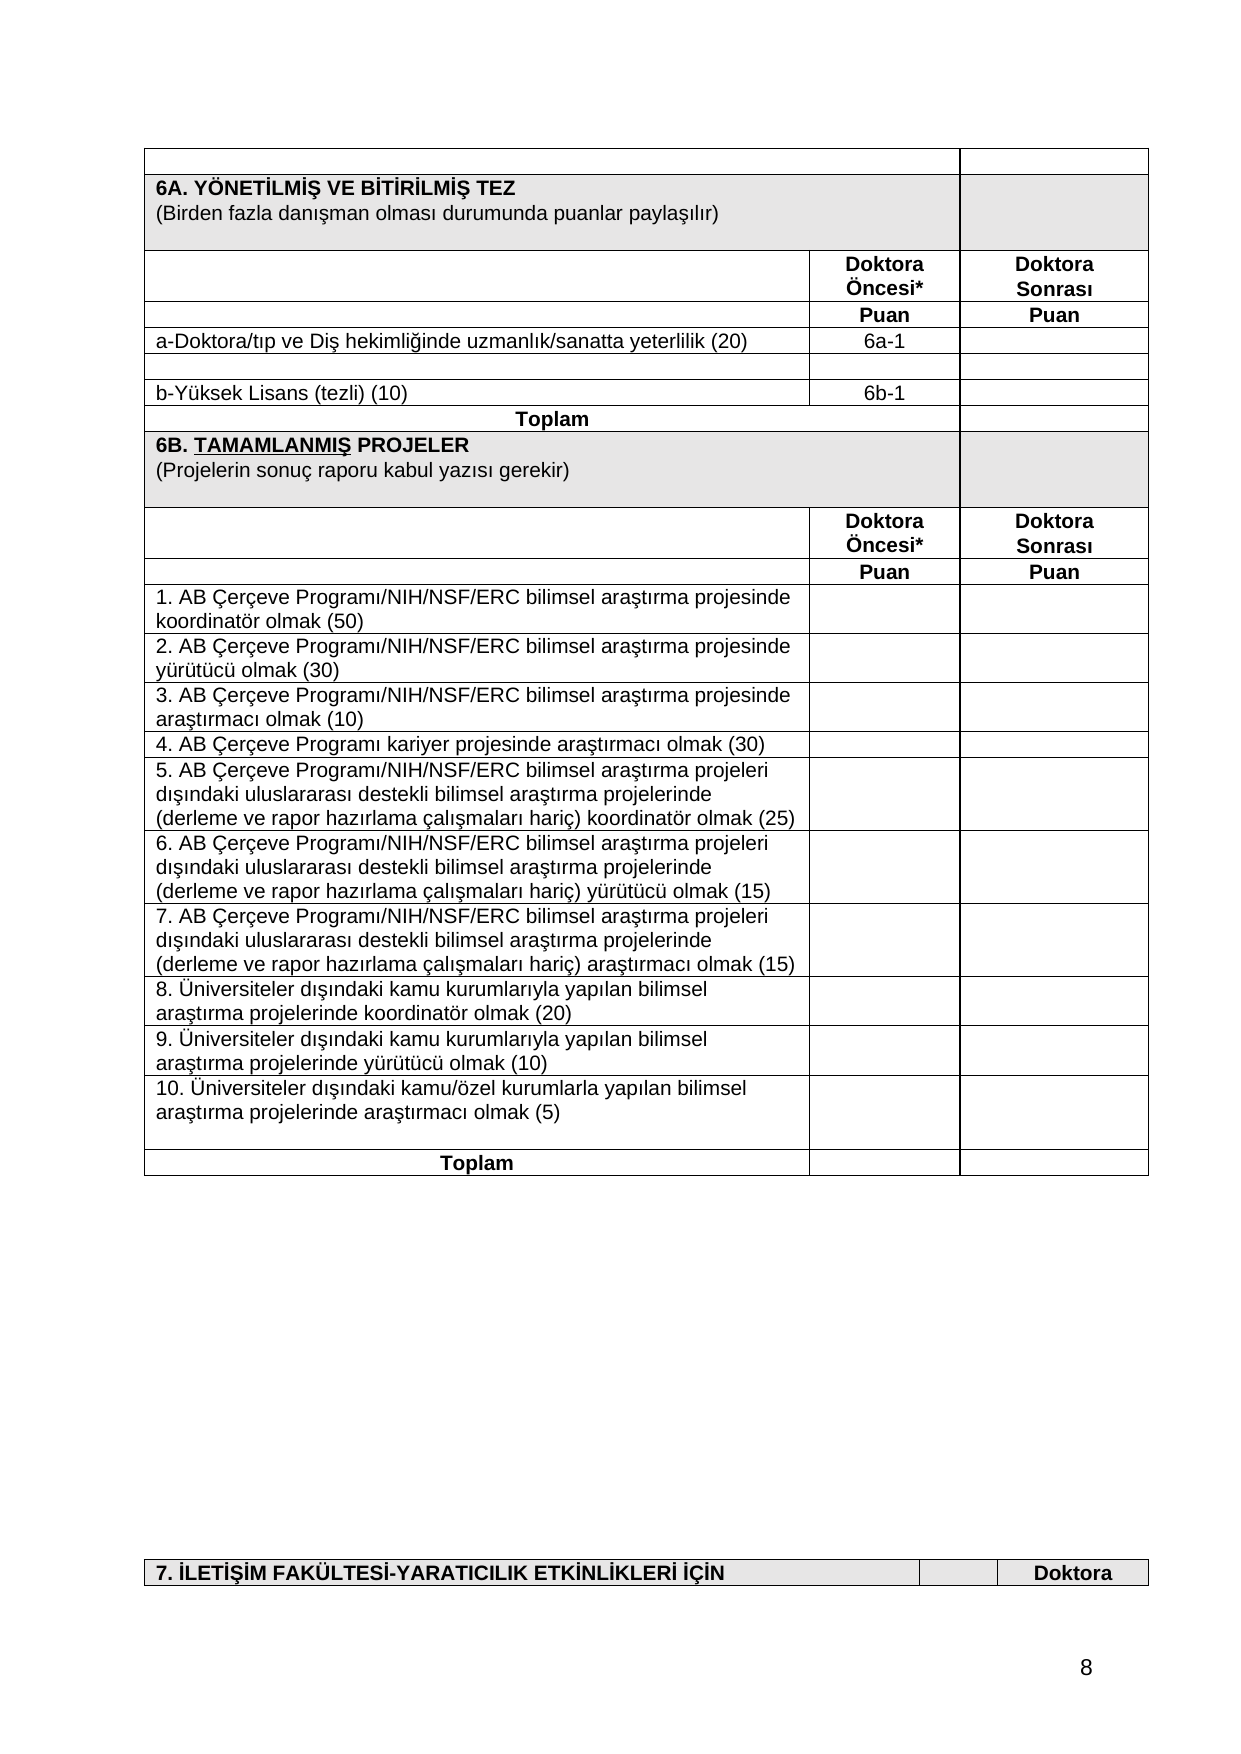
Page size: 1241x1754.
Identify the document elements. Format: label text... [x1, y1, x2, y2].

table_cell [810, 585, 959, 633]
table_cell [145, 251, 809, 301]
table_cell [961, 149, 1148, 174]
table_header [920, 1560, 997, 1585]
table_cell 6B. TAMAMLANMIŞ PROJELER (Projelerin sonuç raporu kabul yazısı gerekir) [145, 432, 959, 507]
table_cell 8. Üniversiteler dışındaki kamu kurumlarıyla yapılan bilimsel araştırma projelerinde koordinatör olmak (20) [145, 977, 809, 1025]
table_cell [810, 904, 959, 976]
table_cell [961, 175, 1148, 250]
table_cell [961, 831, 1148, 903]
table_cell 5. AB Çerçeve Programı/NIH/NSF/ERC bilimsel araştırma projeleri dışındaki uluslararası destekli bilimsel araştırma projelerinde (derleme ve rapor hazırlama çalışmaları hariç) koordinatör olmak (25) [145, 758, 809, 830]
table_cell Puan [810, 559, 959, 584]
table_cell [961, 904, 1148, 976]
table_cell [810, 1150, 959, 1175]
table_cell 10. Üniversiteler dışındaki kamu/özel kurumlarla yapılan bilimsel araştırma projelerinde araştırmacı olmak (5) [145, 1076, 809, 1149]
table_cell [961, 977, 1148, 1025]
table_cell [810, 354, 959, 379]
table_cell 2. AB Çerçeve Programı/NIH/NSF/ERC bilimsel araştırma projesinde yürütücü olmak (30) [145, 634, 809, 682]
table_cell 4. AB Çerçeve Programı kariyer projesinde araştırmacı olmak (30) [145, 732, 809, 757]
table_cell [961, 432, 1148, 507]
table_cell [961, 683, 1148, 731]
table_cell [961, 1076, 1148, 1149]
table_cell [145, 302, 809, 327]
table_cell 6A. YÖNETİLMİŞ VE BİTİRİLMİŞ TEZ (Birden fazla danışman olması durumunda puanlar paylaşılır) [145, 175, 959, 250]
table_cell [810, 977, 959, 1025]
table_cell [961, 1150, 1148, 1175]
table_cell Doktora Sonrası [961, 251, 1148, 301]
table_cell [810, 634, 959, 682]
table_cell [961, 380, 1148, 405]
table_cell [810, 758, 959, 830]
table_cell [145, 508, 809, 558]
table_cell [961, 732, 1148, 757]
table_cell [810, 683, 959, 731]
table_cell Puan [961, 559, 1148, 584]
table_cell 1. AB Çerçeve Programı/NIH/NSF/ERC bilimsel araştırma projesinde koordinatör olmak (50) [145, 585, 809, 633]
table_cell [961, 406, 1148, 431]
table_cell [961, 1026, 1148, 1075]
table_cell Puan [810, 302, 959, 327]
table_cell [810, 1026, 959, 1075]
table_cell [145, 559, 809, 584]
table_cell 6a-1 [810, 328, 959, 353]
table_cell Toplam [145, 1150, 809, 1175]
table_cell 7. AB Çerçeve Programı/NIH/NSF/ERC bilimsel araştırma projeleri dışındaki uluslararası destekli bilimsel araştırma projelerinde (derleme ve rapor hazırlama çalışmaları hariç) araştırmacı olmak (15) [145, 904, 809, 976]
table_cell [961, 634, 1148, 682]
table_cell [810, 1076, 959, 1149]
table_cell [961, 585, 1148, 633]
table_cell a-Doktora/tıp ve Diş hekimliğinde uzmanlık/sanatta yeterlilik (20) [145, 328, 809, 353]
table_cell [961, 328, 1148, 353]
table_cell [961, 758, 1148, 830]
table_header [145, 1560, 919, 1585]
table_cell Doktora Öncesi* [810, 251, 959, 301]
table_cell [961, 354, 1148, 379]
table_cell [810, 732, 959, 757]
table_cell Toplam [145, 406, 959, 431]
table_cell 6. AB Çerçeve Programı/NIH/NSF/ERC bilimsel araştırma projeleri dışındaki uluslararası destekli bilimsel araştırma projelerinde (derleme ve rapor hazırlama çalışmaları hariç) yürütücü olmak (15) [145, 831, 809, 903]
table_cell [810, 831, 959, 903]
table_cell [145, 149, 959, 174]
table_cell [145, 354, 809, 379]
table_cell Doktora Öncesi* [810, 508, 959, 558]
table_cell Doktora Sonrası [961, 508, 1148, 558]
table_header Doktora sonrası* [998, 1560, 1148, 1585]
table_cell 3. AB Çerçeve Programı/NIH/NSF/ERC bilimsel araştırma projesinde araştırmacı olmak (10) [145, 683, 809, 731]
table_cell 6b-1 [810, 380, 959, 405]
table_cell Puan [961, 302, 1148, 327]
table_cell b-Yüksek Lisans (tezli) (10) [145, 380, 809, 405]
table_cell 9. Üniversiteler dışındaki kamu kurumlarıyla yapılan bilimsel araştırma projelerinde yürütücü olmak (10) [145, 1026, 809, 1075]
